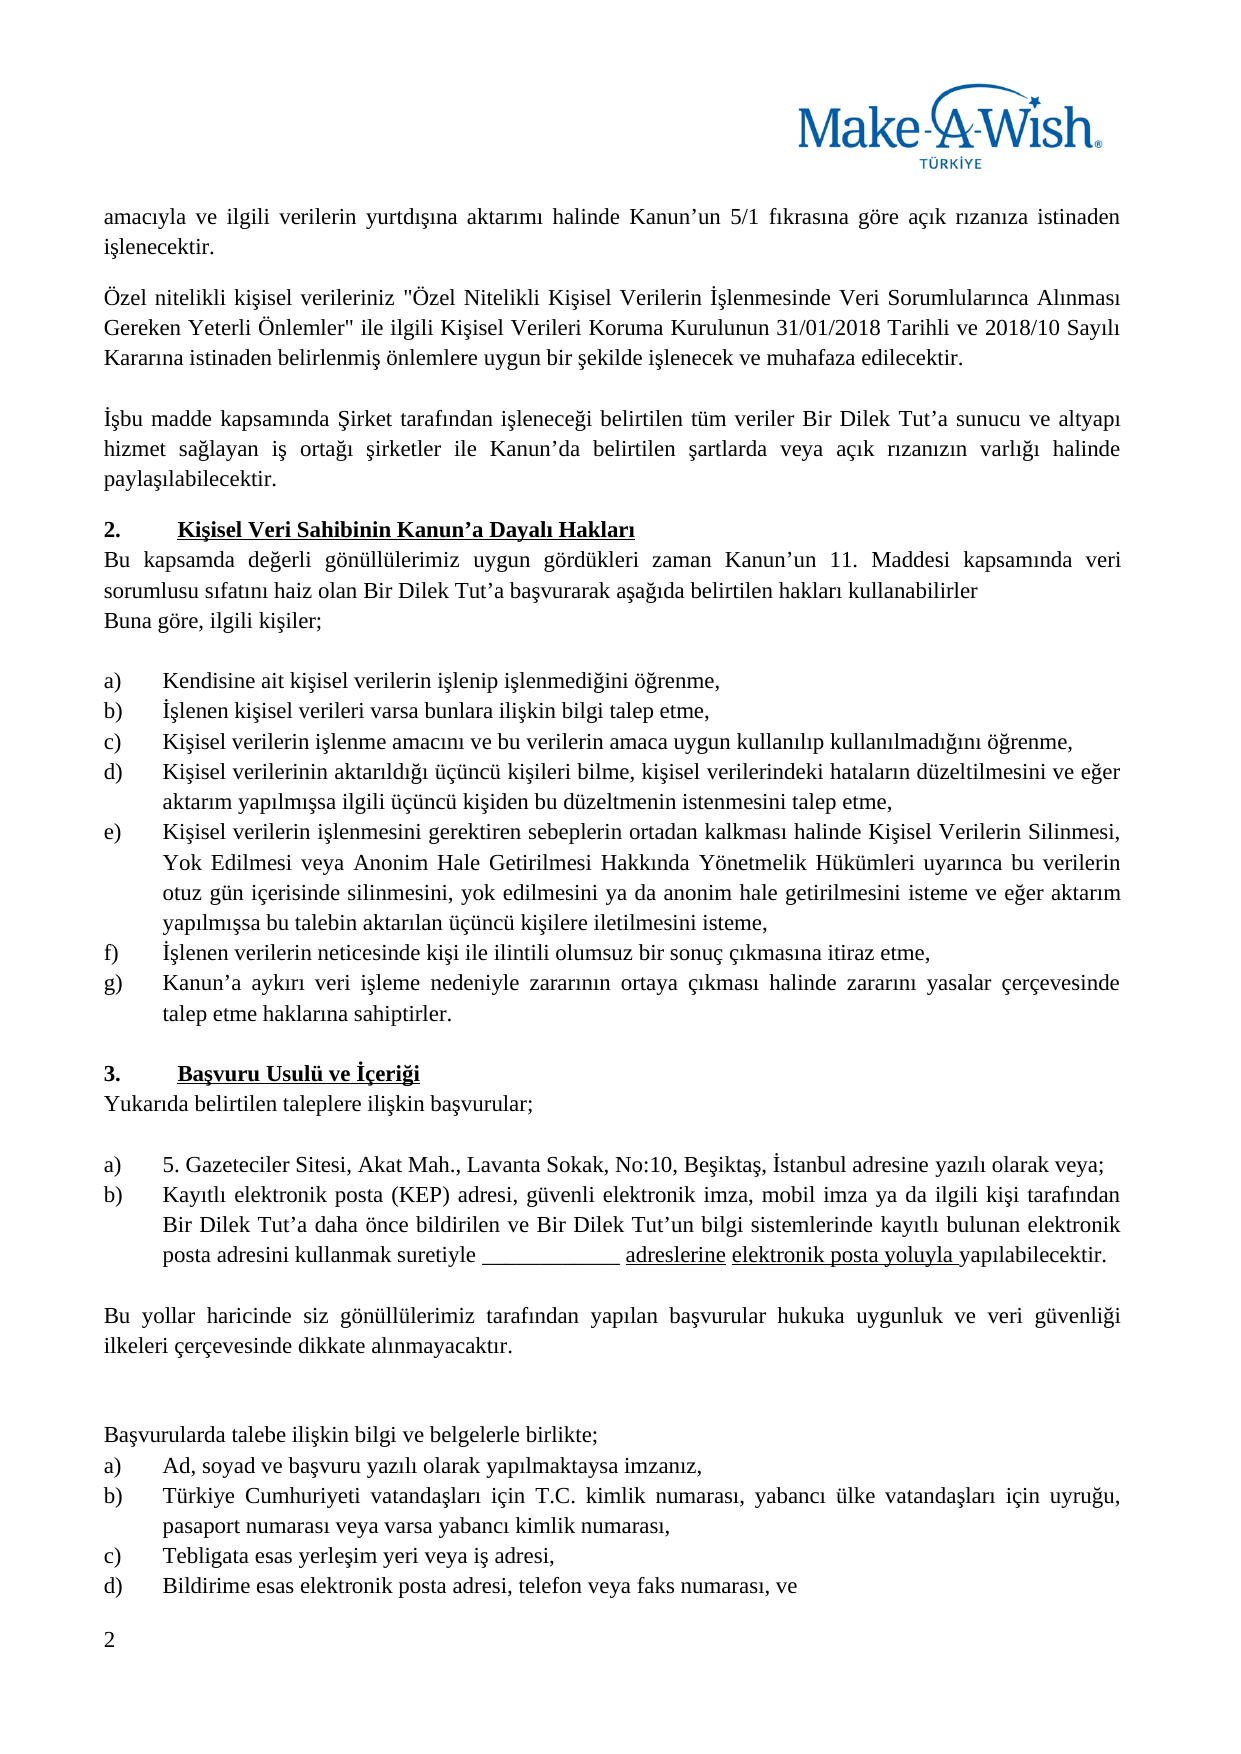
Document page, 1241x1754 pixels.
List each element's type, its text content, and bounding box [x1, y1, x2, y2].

list Türkiye Cumhuriyeti vatandaşları için T.C. kimlik numarası, yabancı ülke vatandaşları için uyruğu, pasaport numarası veya varsa yabancı kimlik numarası, [103, 1482, 1122, 1538]
list 5. Gazeteciler Sitesi, Akat Mah., Lavanta Sokak, No:10, Beşiktaş, İstanbul adresine yazılı olarak veya; [103, 1151, 1122, 1177]
text Buna göre, ilgili kişiler; [103, 607, 1122, 633]
subtitle Özel nitelikli kişisel verileriniz "Özel Nitelikli Kişisel Verilerin İşlenmesinde Veri Sorumlularınca Alınması Gereken Yeterli Önlemler" ile ilgili Kişisel Verileri Koruma Kurulunun 31/01/2018 Tarihli ve 2018/10 Sayılı Kararına istinaden belirlenmiş önlemlere uygun bir şekilde işlenecek ve muhafaza edilecektir. [103, 284, 1122, 371]
list Tebligata esas yerleşim yeri veya iş adresi, [103, 1542, 1122, 1569]
list Kendisine ait kişisel verilerin işlenip işlenmediğini öğrenme, [103, 667, 1122, 694]
text Bu yollar haricinde siz gönüllülerimiz tarafından yapılan başvurular hukuka uygunluk ve veri güvenliği ilkeleri çerçevesinde dikkate alınmayacaktır. [103, 1302, 1122, 1358]
list Bildirime esas elektronik posta adresi, telefon veya faks numarası, ve [103, 1572, 1122, 1599]
list İşlenen kişisel verileri varsa bunlara ilişkin bilgi talep etme, [103, 697, 1122, 724]
text Başvurularda talebe ilişkin bilgi ve belgelerle birlikte; [103, 1421, 1122, 1448]
list Başvuru Usulü ve İçeriği [103, 1060, 1122, 1086]
list Kişisel verilerin işlenme amacını ve bu verilerin amaca uygun kullanılıp kullanılmadığını öğrenme, [103, 728, 1122, 754]
picture [782, 73, 1123, 177]
list İşlenen verilerin neticesinde kişi ile ilintili olumsuz bir sonuç çıkmasına itiraz etme, [103, 939, 1122, 966]
list Kayıtlı elektronik posta (KEP) adresi, güvenli elektronik imza, mobil imza ya da ilgili kişi tarafından Bir Dilek Tut’a daha önce bildirilen ve Bir Dilek Tut’un bilgi sistemlerinde kayıtlı bulunan elektronik posta adresini kullanmak suretiyle ____________ adreslerine elektronik posta yoluyla yapılabilecektir. [103, 1181, 1122, 1268]
list Kişisel Veri Sahibinin Kanun’a Dayalı Hakları [103, 516, 1122, 543]
list Kanun’a aykırı veri işleme nedeniyle zararının ortaya çıkması halinde zararını yasalar çerçevesinde talep etme haklarına sahiptirler. [103, 969, 1122, 1026]
list Kişisel verilerin işlenmesini gerektiren sebeplerin ortadan kalkması halinde Kişisel Verilerin Silinmesi, Yok Edilmesi veya Anonim Hale Getirilmesi Hakkında Yönetmelik Hükümleri uyarınca bu verilerin otuz gün içerisinde silinmesini, yok edilmesini ya da anonim hale getirilmesini isteme ve eğer aktarım yapılmışsa bu talebin aktarılan üçüncü kişilere iletilmesini isteme, [103, 818, 1122, 935]
text Bu kapsamda değerli gönüllülerimiz uygun gördükleri zaman Kanun’un 11. Maddesi kapsamında veri sorumlusu sıfatını haiz olan Bir Dilek Tut’a başvurarak aşağıda belirtilen hakları kullanabilirler [103, 546, 1122, 603]
text İşbu madde kapsamında Şirket tarafından işleneceği belirtilen tüm veriler Bir Dilek Tut’a sunucu ve altyapı hizmet sağlayan iş ortağı şirketler ile Kanun’da belirtilen şartlarda veya açık rızanızın varlığı halinde paylaşılabilecektir. [103, 405, 1122, 492]
list Kişisel verilerinin aktarıldığı üçüncü kişileri bilme, kişisel verilerindeki hataların düzeltilmesini ve eğer aktarım yapılmışsa ilgili üçüncü kişiden bu düzeltmenin istenmesini talep etme, [103, 758, 1122, 814]
text Yukarıda belirtilen taleplere ilişkin başvurular; [103, 1090, 1122, 1117]
list Ad, soyad ve başvuru yazılı olarak yapılmaktaysa imzanız, [103, 1452, 1122, 1478]
